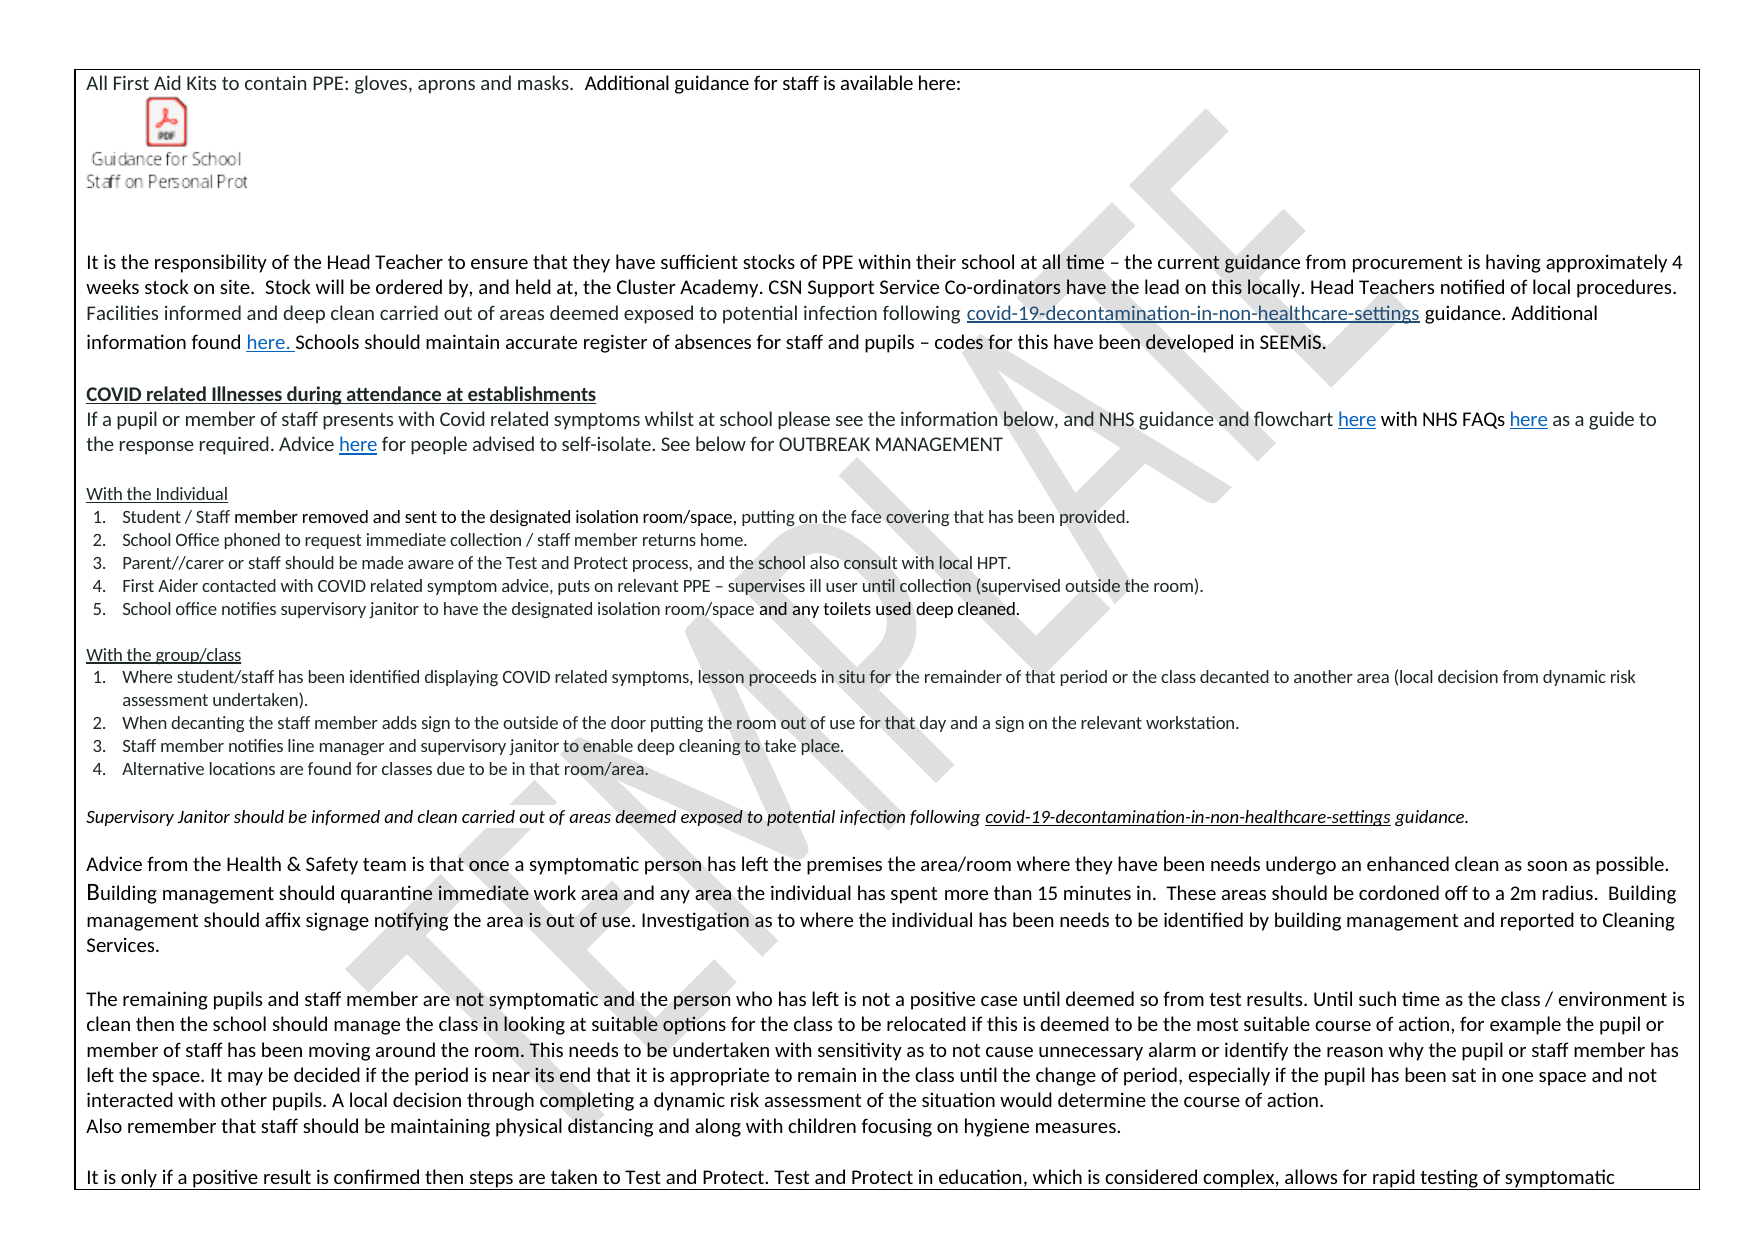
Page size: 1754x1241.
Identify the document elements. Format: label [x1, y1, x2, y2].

table_cell [76, 70, 1699, 1189]
